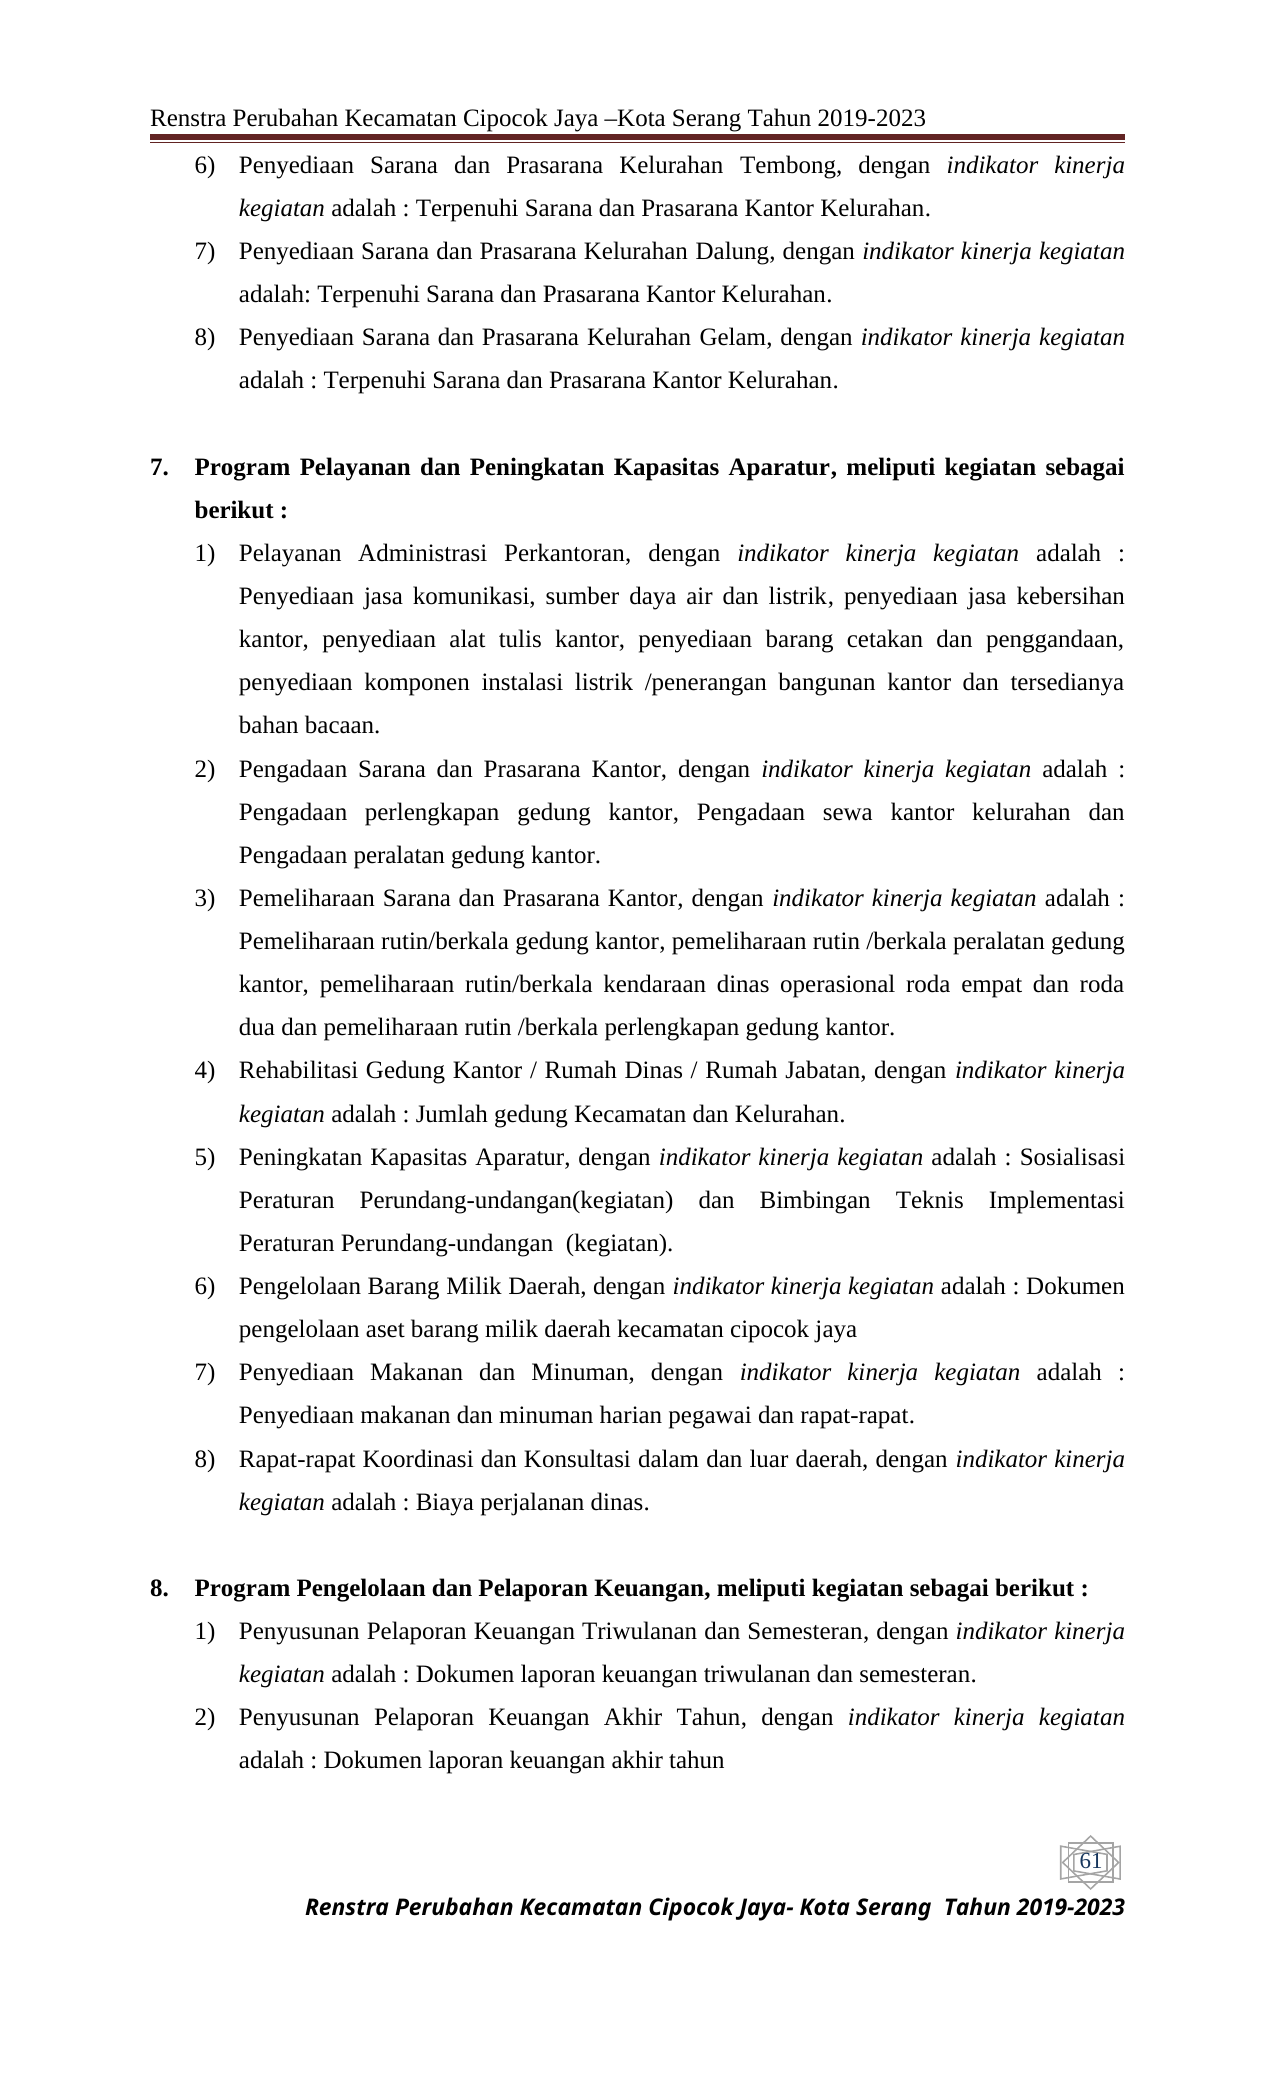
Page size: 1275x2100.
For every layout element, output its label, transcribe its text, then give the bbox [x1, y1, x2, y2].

list Penyediaan Sarana dan Prasarana Kelurahan Gelam, dengan indikator kinerja kegiatan adalah : Terpenuhi Sarana dan Prasarana Kantor Kelurahan. [194, 322, 1125, 394]
list Pengadaan Sarana dan Prasarana Kantor, dengan indikator kinerja kegiatan adalah : Pengadaan perlengkapan gedung kantor, Pengadaan sewa kantor kelurahan dan Pengadaan peralatan gedung kantor. [194, 754, 1125, 869]
list Peningkatan Kapasitas Aparatur, dengan indikator kinerja kegiatan adalah : Sosialisasi Peraturan Perundang-undangan(kegiatan) dan Bimbingan Teknis Implementasi Peraturan Perundang-undangan (kegiatan). [194, 1142, 1125, 1257]
list Penyediaan Sarana dan Prasarana Kelurahan Tembong, dengan indikator kinerja kegiatan adalah : Terpenuhi Sarana dan Prasarana Kantor Kelurahan. [194, 150, 1125, 222]
list Pemeliharaan Sarana dan Prasarana Kantor, dengan indikator kinerja kegiatan adalah : Pemeliharaan rutin/berkala gedung kantor, pemeliharaan rutin /berkala peralatan gedung kantor, pemeliharaan rutin/berkala kendaraan dinas operasional roda empat dan roda dua dan pemeliharaan rutin /berkala perlengkapan gedung kantor. [194, 883, 1125, 1041]
list Rapat-rapat Koordinasi dan Konsultasi dalam dan luar daerah, dengan indikator kinerja kegiatan adalah : Biaya perjalanan dinas. [194, 1444, 1125, 1516]
list Pelayanan Administrasi Perkantoran, dengan indikator kinerja kegiatan adalah : Penyediaan jasa komunikasi, sumber daya air dan listrik, penyediaan jasa kebersihan kantor, penyediaan alat tulis kantor, penyediaan barang cetakan dan penggandaan, penyediaan komponen instalasi listrik /penerangan bangunan kantor dan tersedianya bahan bacaan. [194, 538, 1125, 739]
list Rehabilitasi Gedung Kantor / Rumah Dinas / Rumah Jabatan, dengan indikator kinerja kegiatan adalah : Jumlah gedung Kecamatan dan Kelurahan. [194, 1056, 1125, 1127]
list Program Pelayanan dan Peningkatan Kapasitas Aparatur, meliputi kegiatan sebagai berikut : [150, 452, 1125, 524]
list Program Pengelolaan dan Pelaporan Keuangan, meliputi kegiatan sebagai berikut : [150, 1573, 1125, 1602]
list Penyusunan Pelaporan Keuangan Akhir Tahun, dengan indikator kinerja kegiatan adalah : Dokumen laporan keuangan akhir tahun [194, 1702, 1125, 1774]
list Penyusunan Pelaporan Keuangan Triwulanan dan Semesteran, dengan indikator kinerja kegiatan adalah : Dokumen laporan keuangan triwulanan dan semesteran. [194, 1616, 1125, 1688]
list Pengelolaan Barang Milik Daerah, dengan indikator kinerja kegiatan adalah : Dokumen pengelolaan aset barang milik daerah kecamatan cipocok jaya [194, 1271, 1125, 1343]
list Penyediaan Sarana dan Prasarana Kelurahan Dalung, dengan indikator kinerja kegiatan adalah: Terpenuhi Sarana dan Prasarana Kantor Kelurahan. [194, 236, 1125, 308]
list Penyediaan Makanan dan Minuman, dengan indikator kinerja kegiatan adalah : Penyediaan makanan dan minuman harian pegawai dan rapat-rapat. [194, 1357, 1125, 1429]
